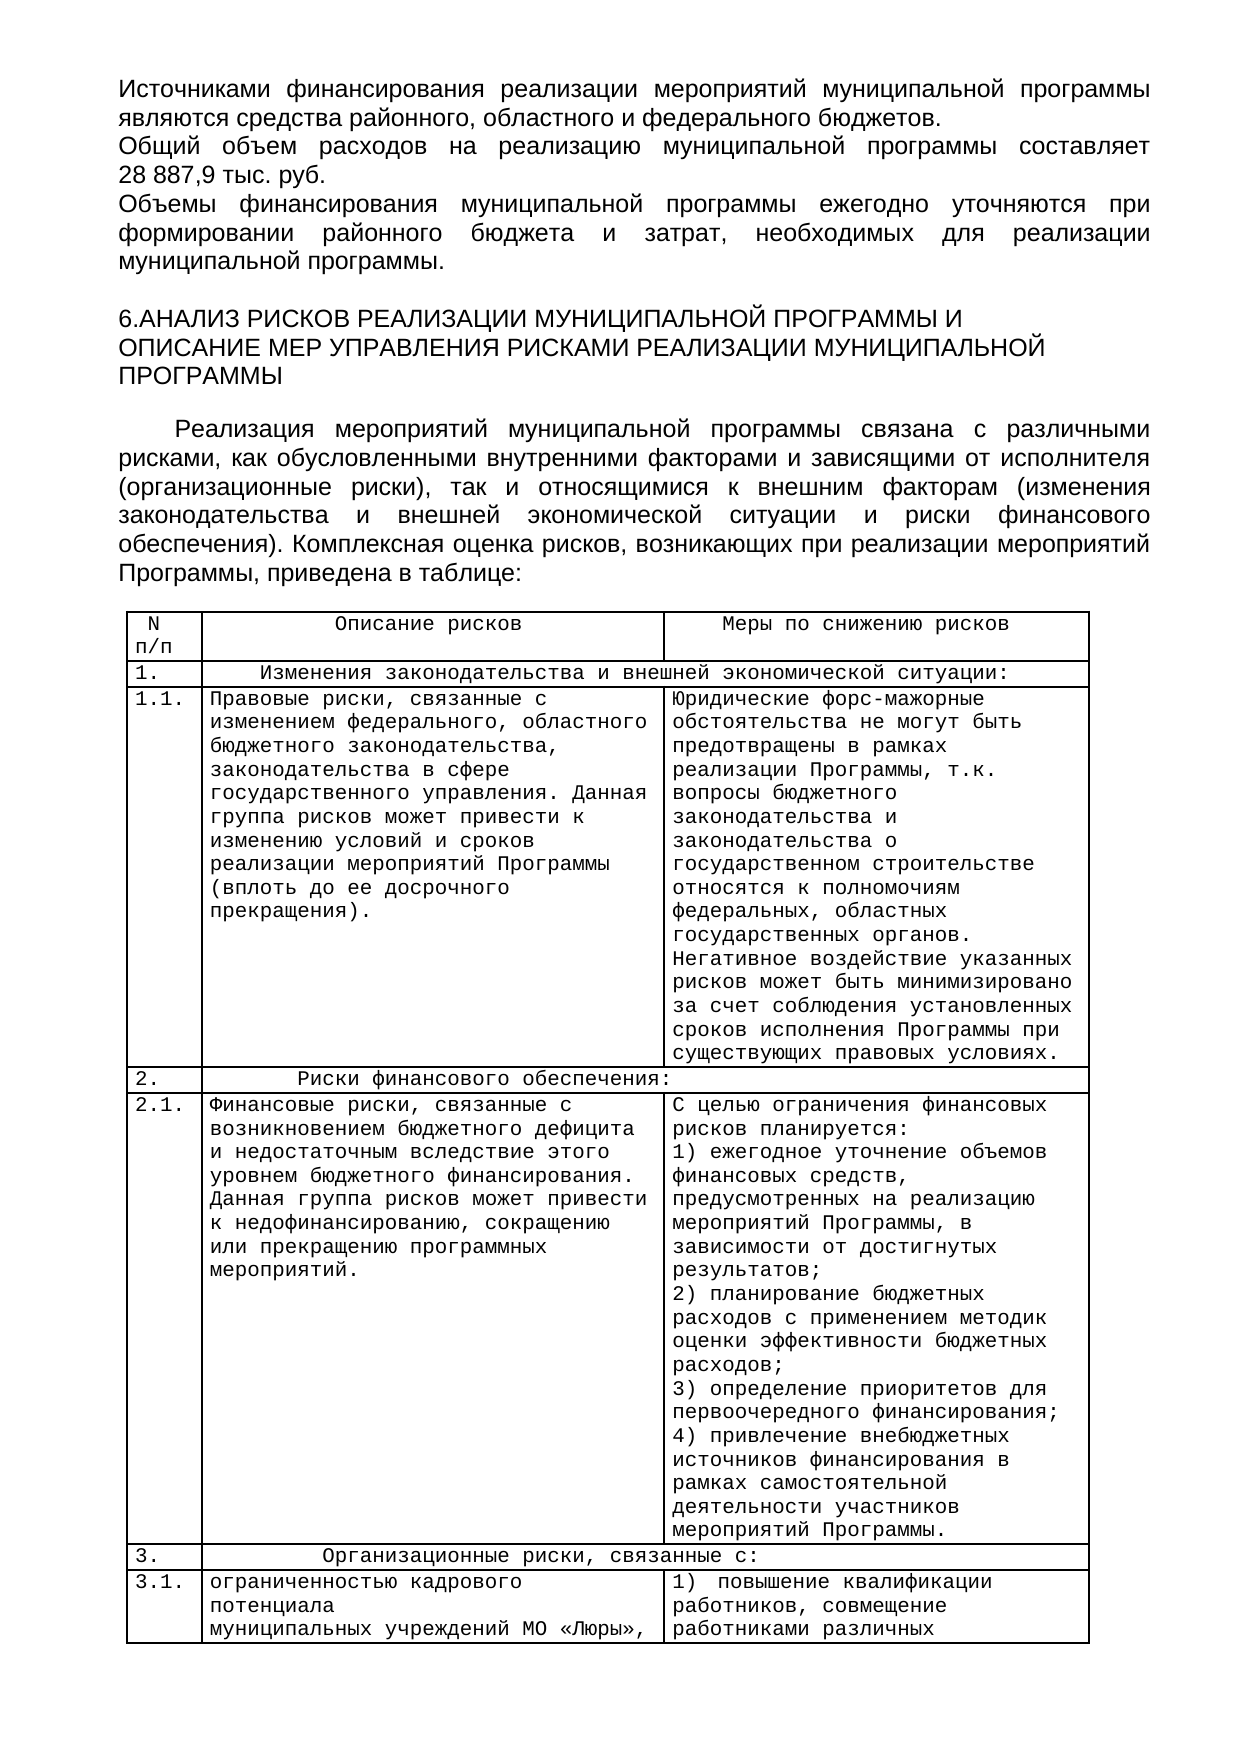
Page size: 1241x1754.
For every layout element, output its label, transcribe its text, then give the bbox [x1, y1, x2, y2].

text Источниками финансирования реализации мероприятий муниципальной программы являются средства районного, областного и федерального бюджетов. [118, 74, 1152, 131]
text Реализация мероприятий муниципальной программы связана с различными рисками, как обусловленными внутренними факторами и зависящими от исполнителя (организационные риски), так и относящимися к внешним факторам (изменения законодательства и внешней экономической ситуации и риски финансового обеспечения). Комплексная оценка рисков, возникающих при реализации мероприятий Программы, приведена в таблице: [118, 414, 1152, 587]
table_cell 1. [128, 662, 201, 686]
table_cell 2. [128, 1068, 201, 1092]
table_cell Финансовые риски, связанные с возникновением бюджетного дефицита и недостаточным вследствие этого уровнем бюджетного финансирования. Данная группа рисков может привести к недофинансированию, сокращению или прекращению программных мероприятий. [203, 1094, 663, 1543]
table_cell 1.1. [128, 688, 201, 1066]
table_header Описание рисков [203, 613, 663, 660]
table_cell 3.1. [128, 1571, 201, 1642]
table_header N п/п [128, 613, 201, 660]
text Общий объем расходов на реализацию муниципальной программы составляет 28 887,9 тыс. руб. [118, 131, 1152, 189]
table_header Меры по снижению рисков [665, 613, 1088, 660]
text Объемы финансирования муниципальной программы ежегодно уточняются при формировании районного бюджета и затрат, необходимых для реализации муниципальной программы. [118, 189, 1152, 275]
table_cell 3. [128, 1545, 201, 1569]
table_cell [203, 1571, 663, 1642]
table_cell С целью ограничения финансовых рисков планируется: 1) ежегодное уточнение объемов финансовых средств, предусмотренных на реализацию мероприятий Программы, в зависимости от достигнутых результатов; 2) планирование бюджетных расходов с применением методик оценки эффективности бюджетных расходов; 3) определение приоритетов для первоочередного финансирования; 4) привлечение внебюджетных источников финансирования в рамках самостоятельной деятельности участников мероприятий Программы. [665, 1094, 1088, 1543]
table_cell Организационные риски, связанные с: [203, 1545, 1088, 1569]
table_cell Правовые риски, связанные с изменением федерального, областного бюджетного законодательства, законодательства в сфере государственного управления. Данная группа рисков может привести к изменению условий и сроков реализации мероприятий Программы (вплоть до ее досрочного прекращения). [203, 688, 663, 1066]
table_cell Юридические форс-мажорные обстоятельства не могут быть предотвращены в рамках реализации Программы, т.к. вопросы бюджетного законодательства и законодательства о государственном строительстве относятся к полномочиям федеральных, областных государственных органов. Негативное воздействие указанных рисков может быть минимизировано за счет соблюдения установленных сроков исполнения Программы при существующих правовых условиях. [665, 688, 1088, 1066]
text ОПИСАНИЕ МЕР УПРАВЛЕНИЯ РИСКАМИ РЕАЛИЗАЦИИ МУНИЦИПАЛЬНОЙ [118, 333, 1152, 361]
table_cell Изменения законодательства и внешней экономической ситуации: [203, 662, 1088, 686]
table_cell 2.1. [128, 1094, 201, 1543]
text 6.АНАЛИЗ РИСКОВ РЕАЛИЗАЦИИ МУНИЦИПАЛЬНОЙ ПРОГРАММЫ И [118, 304, 1152, 333]
text ПРОГРАММЫ [118, 361, 1152, 390]
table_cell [665, 1571, 1088, 1642]
table_cell Риски финансового обеспечения: [203, 1068, 1088, 1092]
